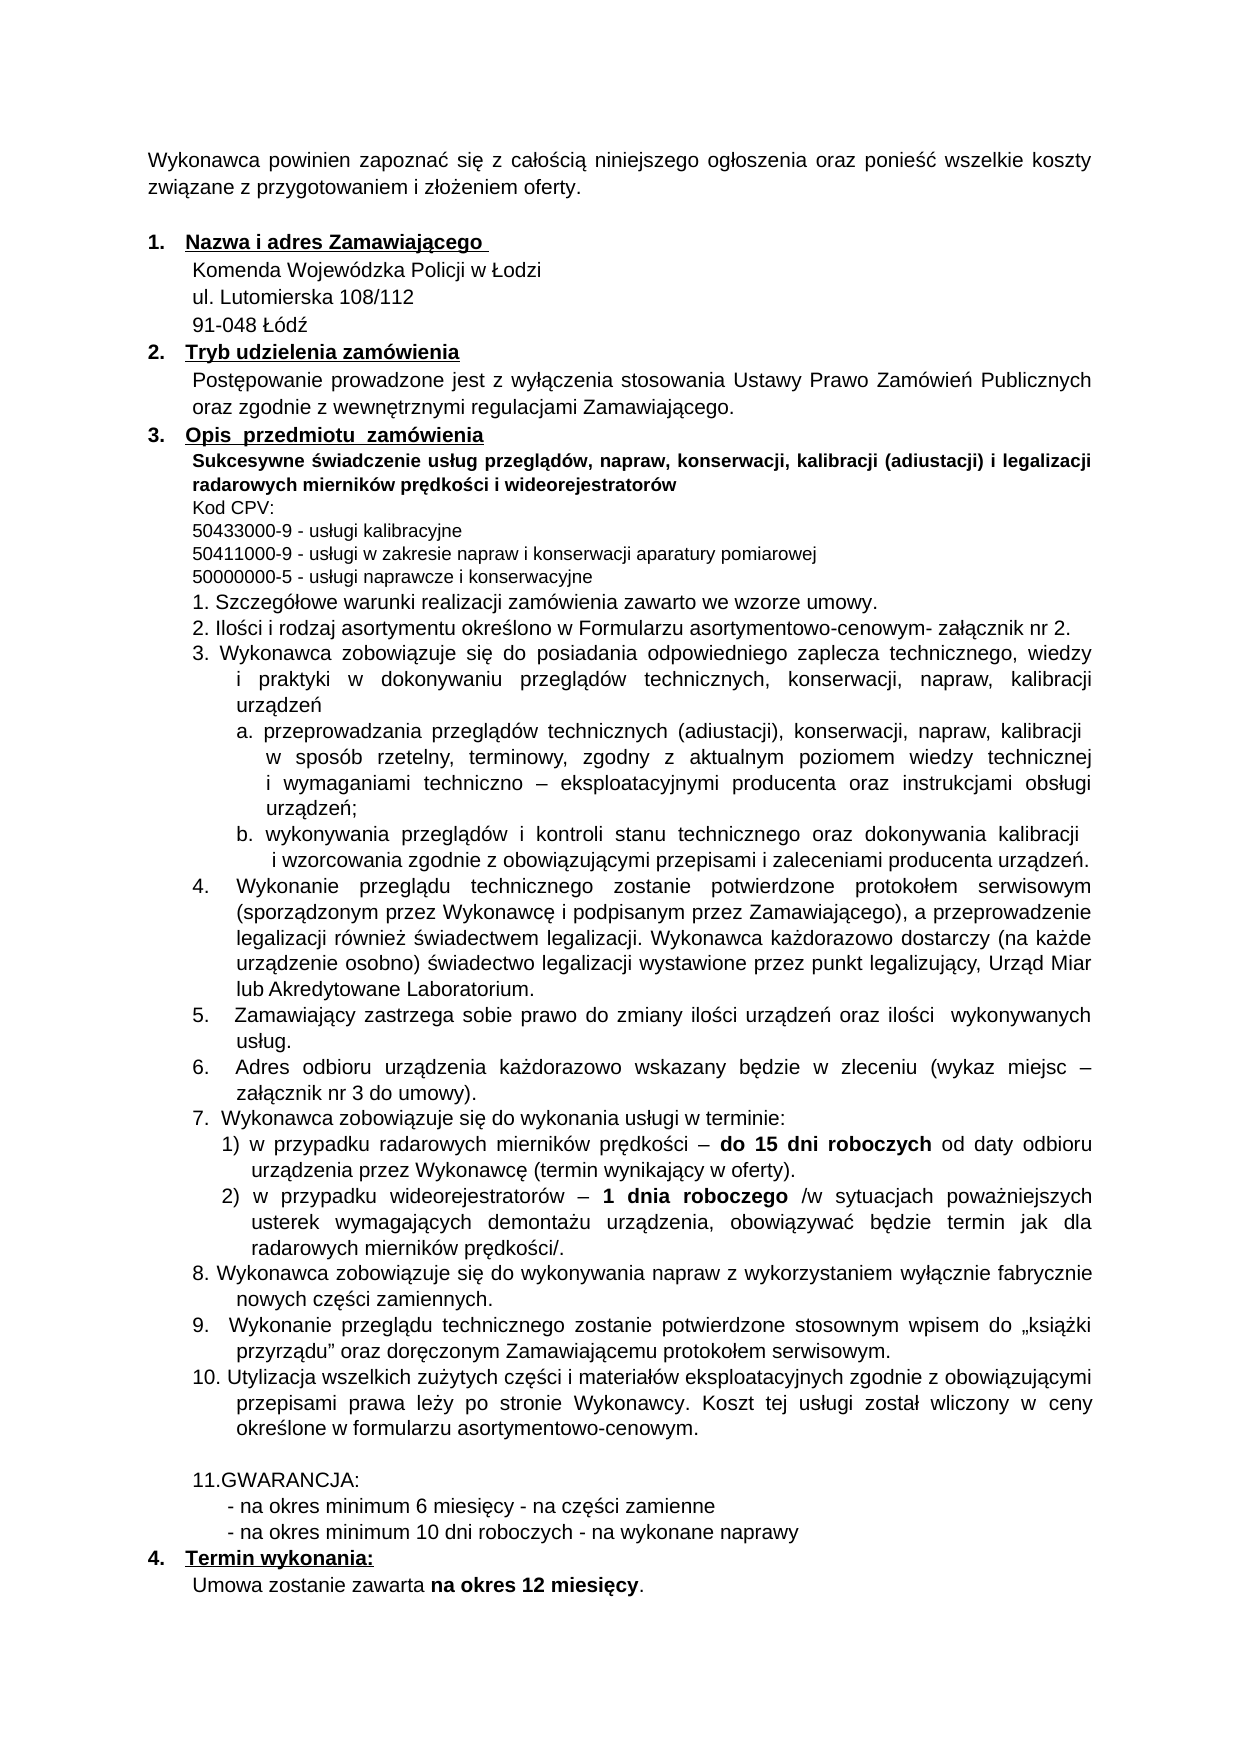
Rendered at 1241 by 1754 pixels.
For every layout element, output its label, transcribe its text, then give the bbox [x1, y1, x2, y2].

text Postępowanie prowadzone jest z wyłączenia stosowania Ustawy Prawo Zamówień Publicznych oraz zgodnie z wewnętrznymi regulacjami Zamawiającego. [192, 368, 1093, 419]
text b. wykonywania przeglądów i kontroli stanu technicznego oraz dokonywania kalibracji i wzorcowania zgodnie z obowiązującymi przepisami i zaleceniami producenta urządzeń. [236, 822, 1093, 872]
text 7. Wykonawca zobowiązuje się do wykonania usługi w terminie: [192, 1106, 1093, 1130]
text Sukcesywne świadczenie usług przeglądów, napraw, konserwacji, kalibracji (adiustacji) i legalizacji radarowych mierników prędkości i wideorejestratorów [192, 450, 1093, 495]
text 8. Wykonawca zobowiązuje się do wykonywania napraw z wykorzystaniem wyłącznie fabrycznie nowych części zamiennych. [192, 1261, 1093, 1311]
text 4. Wykonanie przeglądu technicznego zostanie potwierdzone protokołem serwisowym (sporządzonym przez Wykonawcę i podpisanym przez Zamawiającego), a przeprowadzenie legalizacji również świadectwem legalizacji. Wykonawca każdorazowo dostarczy (na każde urządzenie osobno) świadectwo legalizacji wystawione przez punkt legalizujący, Urząd Miar lub Akredytowane Laboratorium. [192, 874, 1093, 1001]
text 3. Wykonawca zobowiązuje się do posiadania odpowiedniego zaplecza technicznego, wiedzy i praktyki w dokonywaniu przeglądów technicznych, konserwacji, napraw, kalibracji urządzeń [192, 641, 1093, 717]
list Opis przedmiotu zamówienia [148, 423, 1093, 447]
text 5. Zamawiający zastrzega sobie prawo do zmiany ilości urządzeń oraz ilości wykonywanych usług. [192, 1003, 1093, 1053]
text 1) w przypadku radarowych mierników prędkości – do 15 dni roboczych od daty odbioru urządzenia przez Wykonawcę (termin wynikający w oferty). [221, 1132, 1093, 1182]
list Termin wykonania: [148, 1545, 1093, 1569]
text 2. Ilości i rodzaj asortymentu określono w Formularzu asortymentowo-cenowym- załącznik nr 2. [192, 615, 1093, 639]
list Tryb udzielenia zamówienia [148, 340, 1093, 364]
text 10. Utylizacja wszelkich zużytych części i materiałów eksploatacyjnych zgodnie z obowiązującymi przepisami prawa leży po stronie Wykonawcy. Koszt tej usługi został wliczony w ceny określone w formularzu asortymentowo-cenowym. [192, 1364, 1093, 1440]
list ul. Lutomierska 108/112 [192, 285, 1093, 309]
text 50000000-5 - usługi naprawcze i konserwacyjne [192, 566, 1093, 588]
text - na okres minimum 10 dni roboczych - na wykonane naprawy [221, 1519, 1093, 1543]
text 50433000-9 - usługi kalibracyjne [192, 520, 1093, 541]
text 2) w przypadku wideorejestratorów – 1 dnia roboczego /w sytuacjach poważniejszych usterek wymagających demontażu urządzenia, obowiązywać będzie termin jak dla radarowych mierników prędkości/. [221, 1184, 1093, 1259]
text 11.GWARANCJA: [192, 1468, 1093, 1492]
text 6. Adres odbioru urządzenia każdorazowo wskazany będzie w zleceniu (wykaz miejsc – załącznik nr 3 do umowy). [192, 1054, 1093, 1104]
list Komenda Wojewódzka Policji w Łodzi [192, 258, 1093, 282]
list Nazwa i adres Zamawiającego [148, 230, 1093, 254]
text a. przeprowadzania przeglądów technicznych (adiustacji), konserwacji, napraw, kalibracji w sposób rzetelny, terminowy, zgodny z aktualnym poziomem wiedzy technicznej i wymaganiami techniczno – eksploatacyjnymi producenta oraz instrukcjami obsługi urządzeń; [236, 719, 1093, 820]
text Wykonawca powinien zapoznać się z całością niniejszego ogłoszenia oraz ponieść wszelkie koszty związane z przygotowaniem i złożeniem oferty. [148, 148, 1093, 199]
text 1. Szczegółowe warunki realizacji zamówienia zawarto we wzorze umowy. [192, 589, 1093, 613]
text 50411000-9 - usługi w zakresie napraw i konserwacji aparatury pomiarowej [192, 543, 1093, 564]
text Umowa zostanie zawarta na okres 12 miesięcy. [192, 1573, 1093, 1597]
text 9. Wykonanie przeglądu technicznego zostanie potwierdzone stosownym wpisem do „książki przyrządu” oraz doręczonym Zamawiającemu protokołem serwisowym. [192, 1313, 1093, 1363]
list 91-048 Łódź [192, 313, 1093, 337]
text - na okres minimum 6 miesięcy - na części zamienne [221, 1494, 1093, 1518]
text Kod CPV: [192, 497, 1093, 518]
